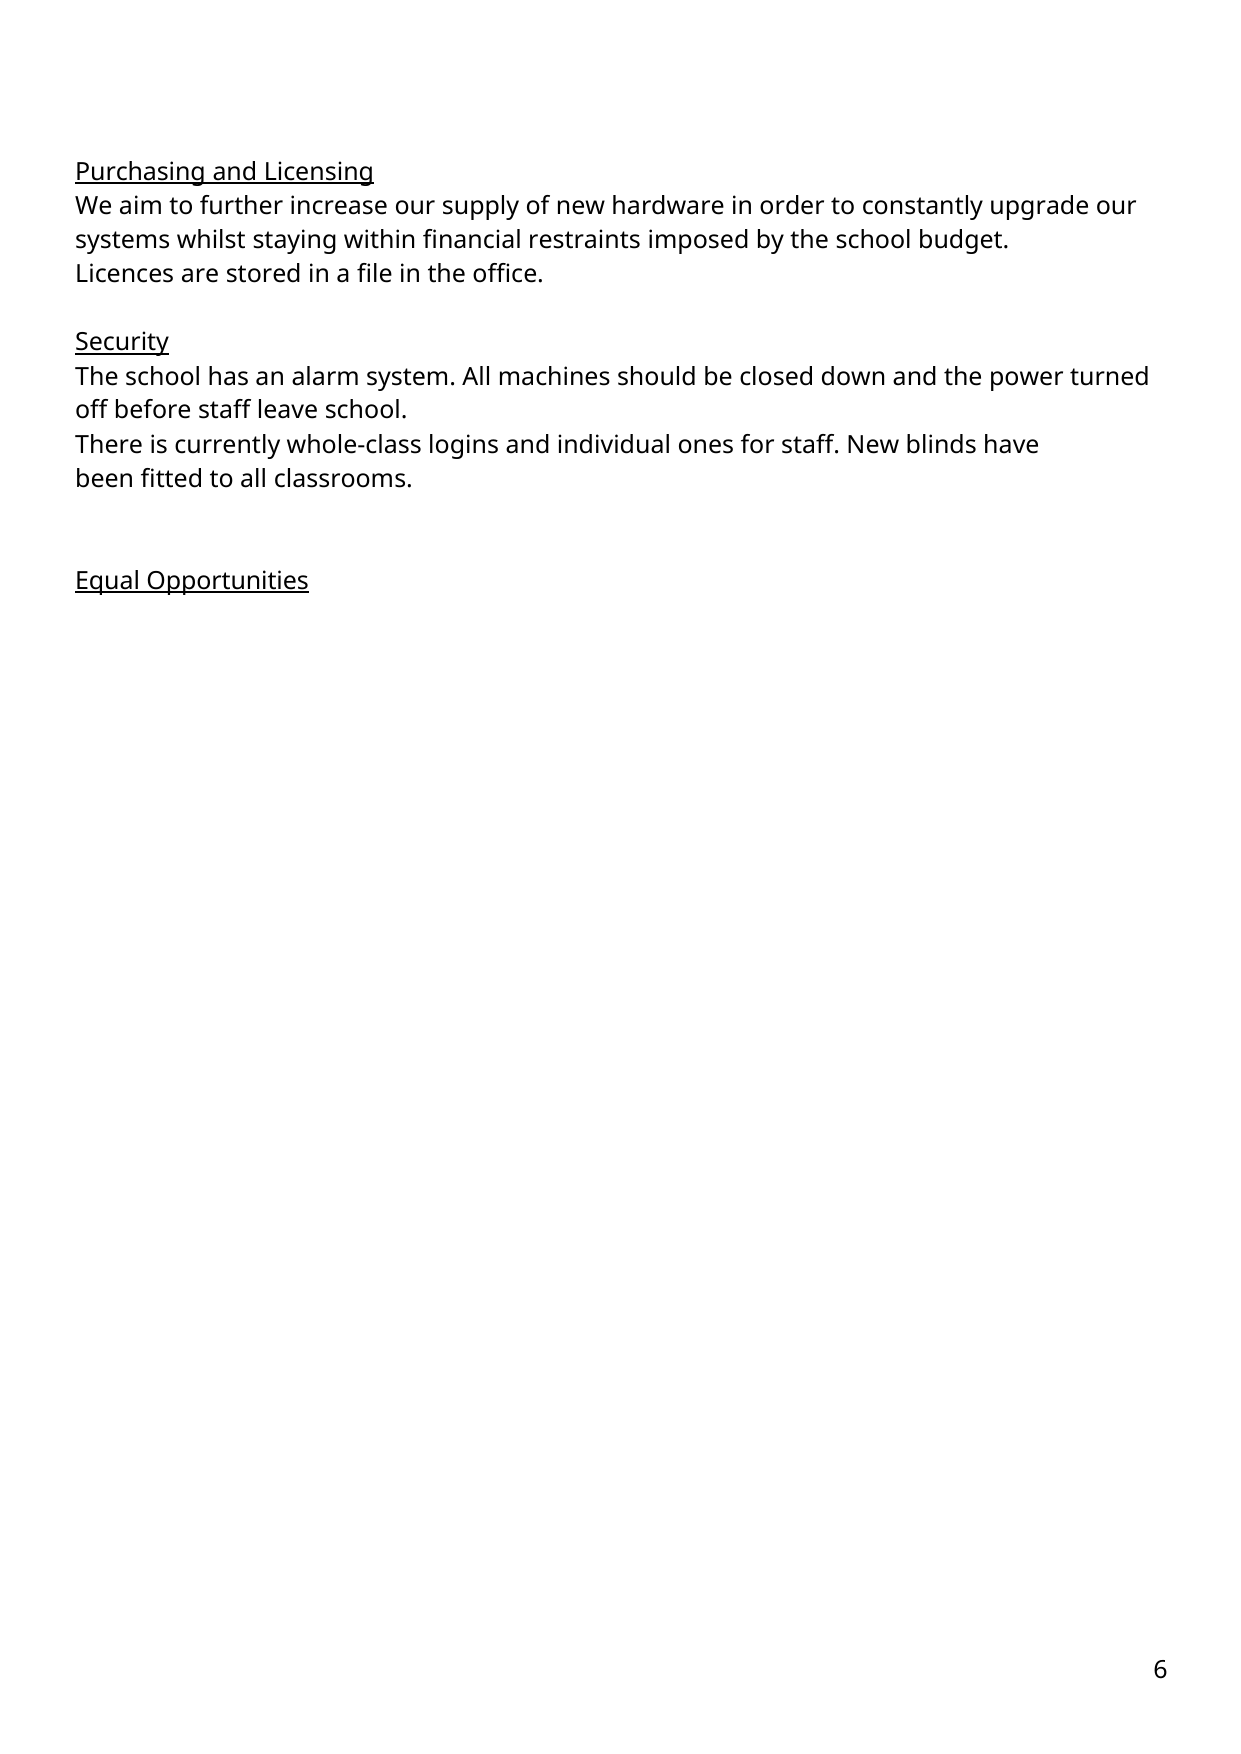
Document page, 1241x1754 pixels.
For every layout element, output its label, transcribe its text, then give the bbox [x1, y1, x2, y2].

text The school has an alarm system. All machines should be closed down and the power turned off before staff leave school. [75, 358, 1152, 426]
text Equal Opportunities [75, 562, 1178, 596]
text Purchasing and Licensing [75, 153, 1178, 187]
text We aim to further increase our supply of new hardware in order to constantly upgrade our systems whilst staying within financial restraints imposed by the school budget. [75, 187, 1138, 256]
text There is currently whole-class logins and individual ones for staff. New blinds have been fitted to all classrooms. [75, 426, 1072, 494]
text Licences are stored in a file in the office. [75, 256, 1178, 290]
text Security [75, 324, 1178, 358]
